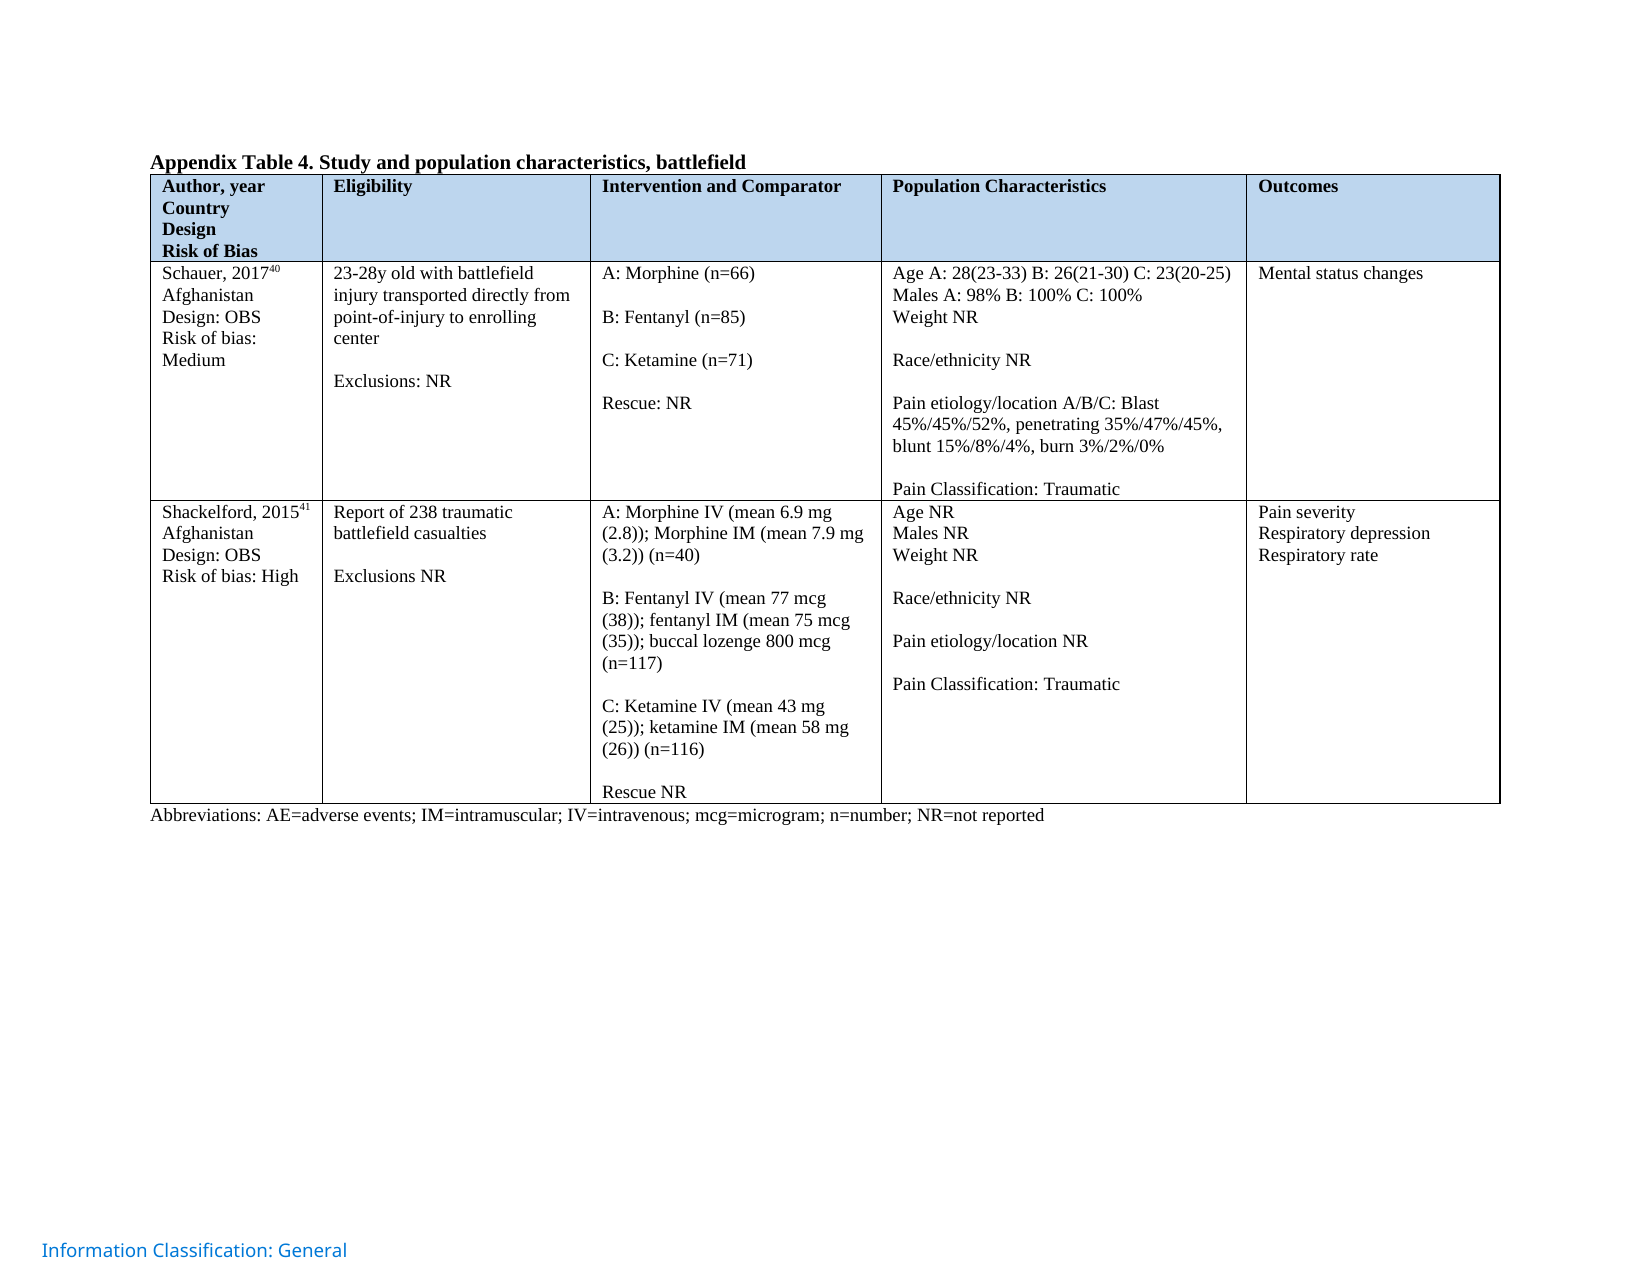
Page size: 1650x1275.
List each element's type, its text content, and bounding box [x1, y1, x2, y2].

table_cell Mental status changes [1247, 262, 1499, 499]
table_cell 23-28y old with battlefield injury transported directly from point-of-injury to enrolling center Exclusions: NR [323, 262, 590, 499]
title Appendix Table 4. Study and population characteristics, battlefield [150, 150, 1500, 174]
table_cell Schauer, 201740 Afghanistan Design: OBS Risk of bias: Medium [151, 262, 322, 499]
table_cell Age NR Males NR Weight NR Race/ethnicity NR Pain etiology/location NR Pain Classification: Traumatic [882, 501, 1246, 802]
table_header Outcomes [1247, 175, 1499, 261]
text Abbreviations: AE=adverse events; IM=intramuscular; IV=intravenous; mcg=microgram; n=number; NR=not reported [150, 804, 1500, 847]
table_cell Pain severity Respiratory depression Respiratory rate [1247, 501, 1499, 802]
table_cell Report of 238 traumatic battlefield casualties Exclusions NR [323, 501, 590, 802]
table_cell A: Morphine (n=66) B: Fentanyl (n=85) C: Ketamine (n=71) Rescue: NR [591, 262, 881, 499]
table_header Author, year Country Design Risk of Bias [151, 175, 322, 261]
table_header Intervention and Comparator [591, 175, 881, 261]
table_header Eligibility [323, 175, 590, 261]
table_cell Shackelford, 201541 Afghanistan Design: OBS Risk of bias: High [151, 501, 322, 802]
table_cell Age A: 28(23-33) B: 26(21-30) C: 23(20-25) Males A: 98% B: 100% C: 100% Weight NR Race/ethnicity NR Pain etiology/location A/B/C: Blast 45%/45%/52%, penetrating 35%/47%/45%, blunt 15%/8%/4%, burn 3%/2%/0% Pain Classification: Traumatic [882, 262, 1246, 499]
table_header Population Characteristics [882, 175, 1246, 261]
table_cell A: Morphine IV (mean 6.9 mg (2.8)); Morphine IM (mean 7.9 mg (3.2)) (n=40) B: Fentanyl IV (mean 77 mcg (38)); fentanyl IM (mean 75 mcg (35)); buccal lozenge 800 mcg (n=117) C: Ketamine IV (mean 43 mg (25)); ketamine IM (mean 58 mg (26)) (n=116) Rescue NR [591, 501, 881, 802]
